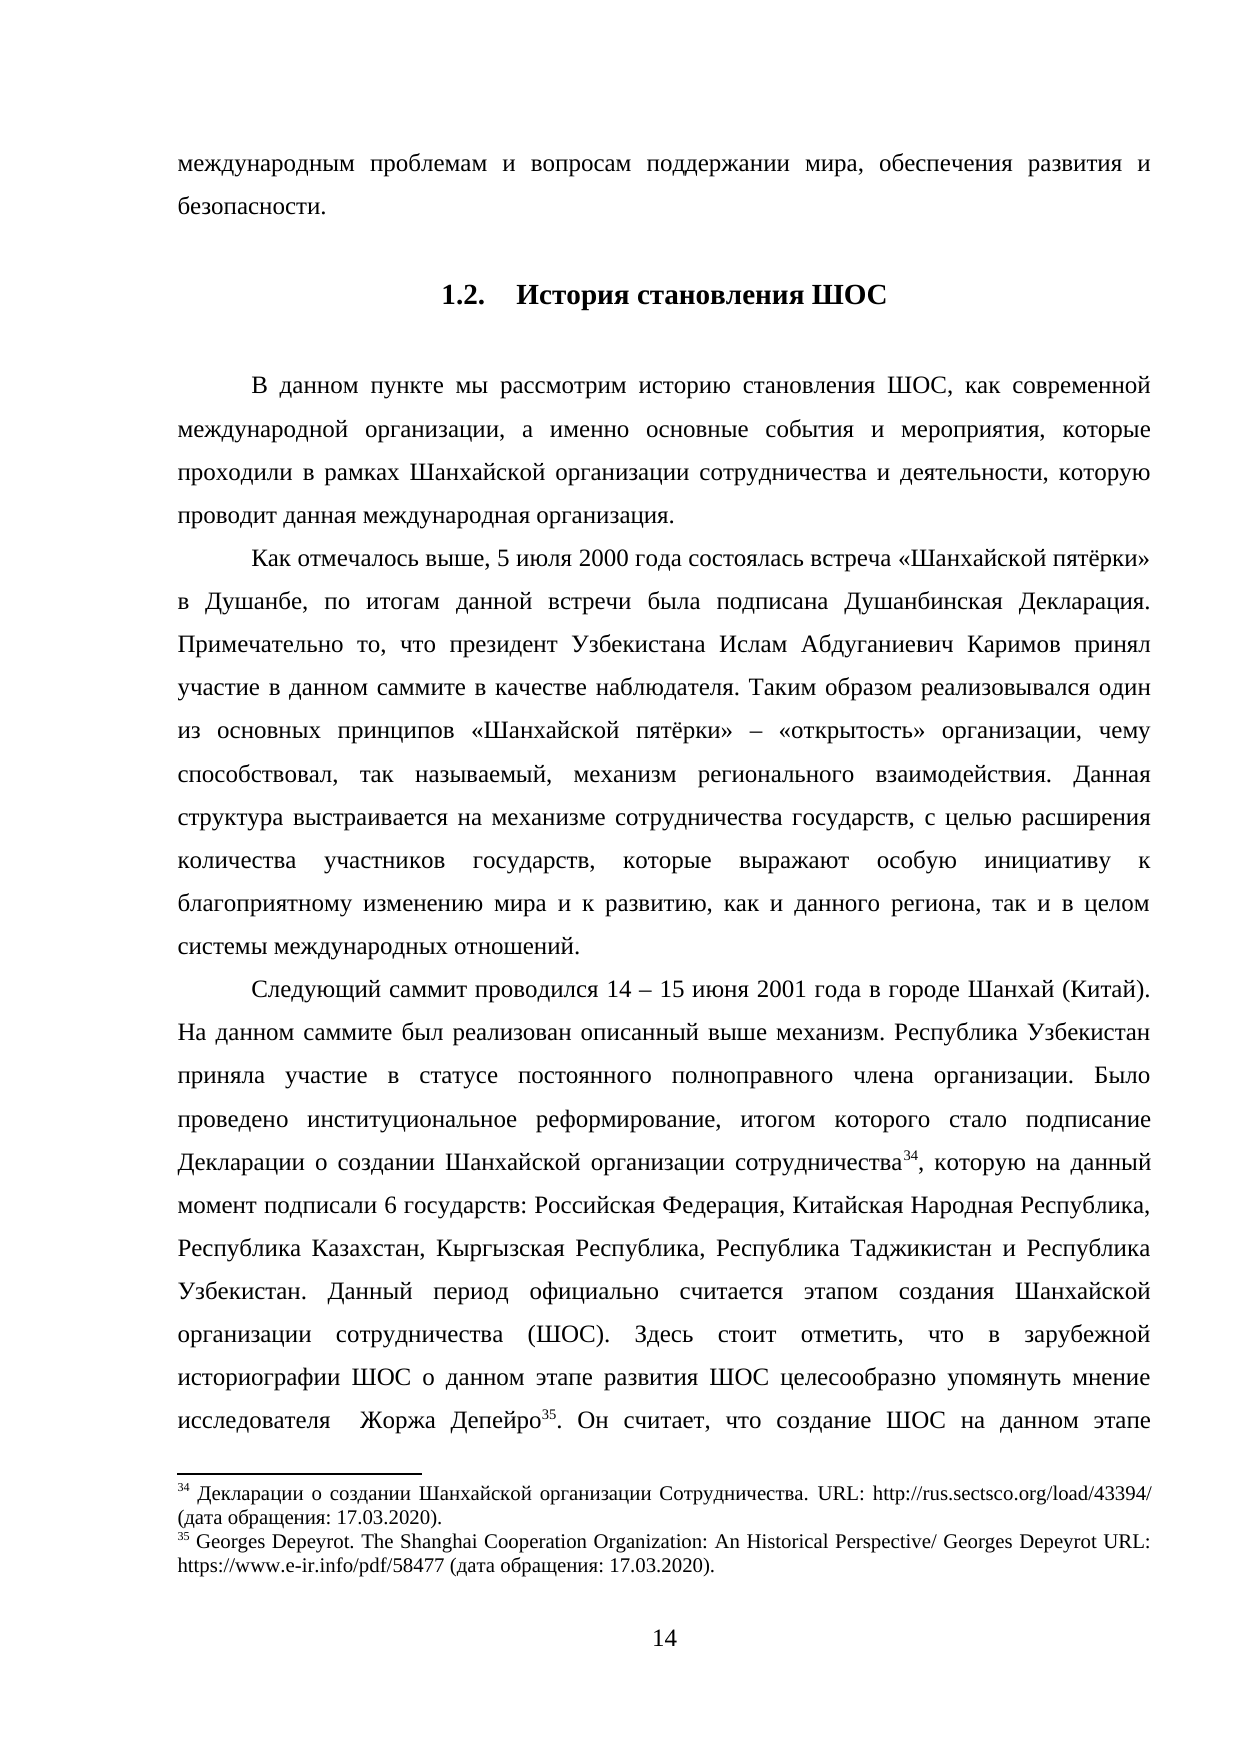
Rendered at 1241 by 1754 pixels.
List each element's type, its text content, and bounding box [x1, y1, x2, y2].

list История становления ШОС [177, 277, 1152, 311]
text В данном пункте мы рассмотрим историю становления ШОС, как современной международной организации, а именно основные события и мероприятия, которые проходили в рамках Шанхайской организации сотрудничества и деятельности, которую проводит данная международная организация. [177, 371, 1152, 529]
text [177, 148, 1152, 219]
text Как отмечалось выше, 5 июля 2000 года состоялась встреча «Шанхайской пятёрки» в Душанбе, по итогам данной встречи была подписана Душанбинская Декларация. Примечательно то, что президент Узбекистана Ислам Абдуганиевич Каримов принял участие в данном саммите в качестве наблюдателя. Таким образом реализовывался один из основных принципов «Шанхайской пятёрки» – «открытость» организации, чему способствовал, так называемый, механизм регионального взаимодействия. Данная структура выстраивается на механизме сотрудничества государств, с целью расширения количества участников государств, которые выражают особую инициативу к благоприятному изменению мира и к развитию, как и данного региона, так и в целом системы международных отношений. [177, 543, 1152, 960]
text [177, 974, 1152, 1434]
